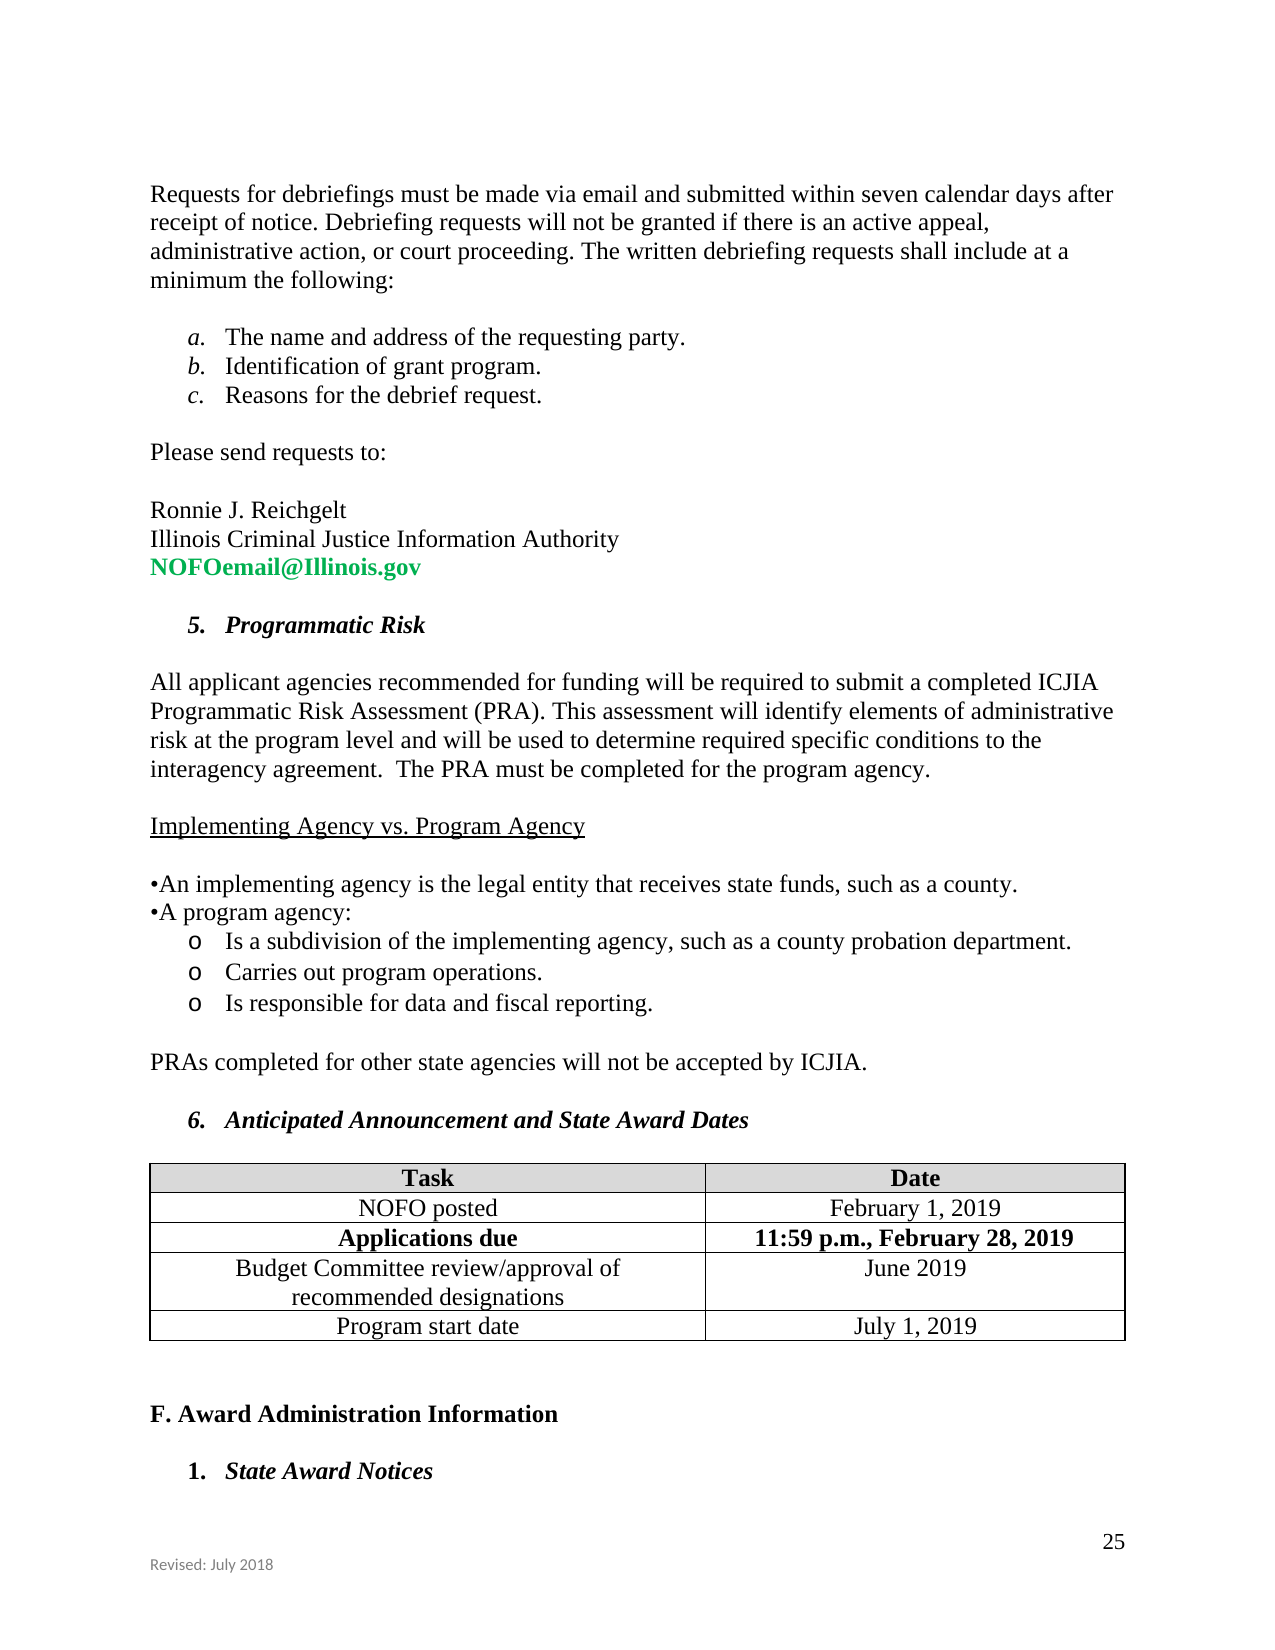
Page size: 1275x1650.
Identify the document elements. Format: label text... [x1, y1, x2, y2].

list Is responsible for data and fiscal reporting. [187, 988, 1125, 1019]
list Identification of grant program. [187, 351, 1125, 380]
list Programmatic Risk [187, 610, 1125, 639]
list Anticipated Announcement and State Award Dates [187, 1105, 1125, 1134]
table_cell 11:59 p.m., February 28, 2019 [706, 1223, 1124, 1252]
text Ronnie J. Reichgelt [150, 495, 1125, 524]
text Illinois Criminal Justice Information Authority [150, 524, 1125, 552]
table_header Task [151, 1164, 705, 1192]
table_header Date [706, 1164, 1124, 1192]
table_cell Budget Committee review/approval of recommended designations [151, 1253, 705, 1310]
list Carries out program operations. [187, 957, 1125, 988]
text •An implementing agency is the legal entity that receives state funds, such as a county. [150, 869, 1125, 897]
table_cell July 1, 2019 [706, 1311, 1124, 1340]
list Requests for debriefings must be made via email and submitted within seven calendar days after receipt of notice. Debriefing requests will not be granted if there is an active appeal, administrative action, or court proceeding. The written debriefing requests shall include at a minimum the following: [150, 179, 1125, 294]
text NOFOemail@Illinois.gov [150, 552, 1125, 581]
table_cell February 1, 2019 [706, 1193, 1124, 1222]
table_cell Applications due [151, 1223, 705, 1252]
text All applicant agencies recommended for funding will be required to submit a completed ICJIA Programmatic Risk Assessment (PRA). This assessment will identify elements of administrative risk at the program level and will be used to determine required specific conditions to the interagency agreement. The PRA must be completed for the program agency. [150, 667, 1125, 782]
list Please send requests to: [150, 437, 1125, 466]
list State Award Notices [187, 1456, 1125, 1485]
text F. Award Administration Information [150, 1399, 1125, 1427]
text PRAs completed for other state agencies will not be accepted by ICJIA. [150, 1047, 1125, 1076]
text Implementing Agency vs. Program Agency [150, 811, 1125, 840]
table_cell NOFO posted [151, 1193, 705, 1222]
table_cell June 2019 [706, 1253, 1124, 1310]
list The name and address of the requesting party. [187, 322, 1125, 351]
list Is a subdivision of the implementing agency, such as a county probation department. [187, 926, 1125, 957]
list Reasons for the debrief request. [187, 380, 1125, 409]
text •A program agency: [150, 897, 1125, 926]
table_cell Program start date [151, 1311, 705, 1340]
